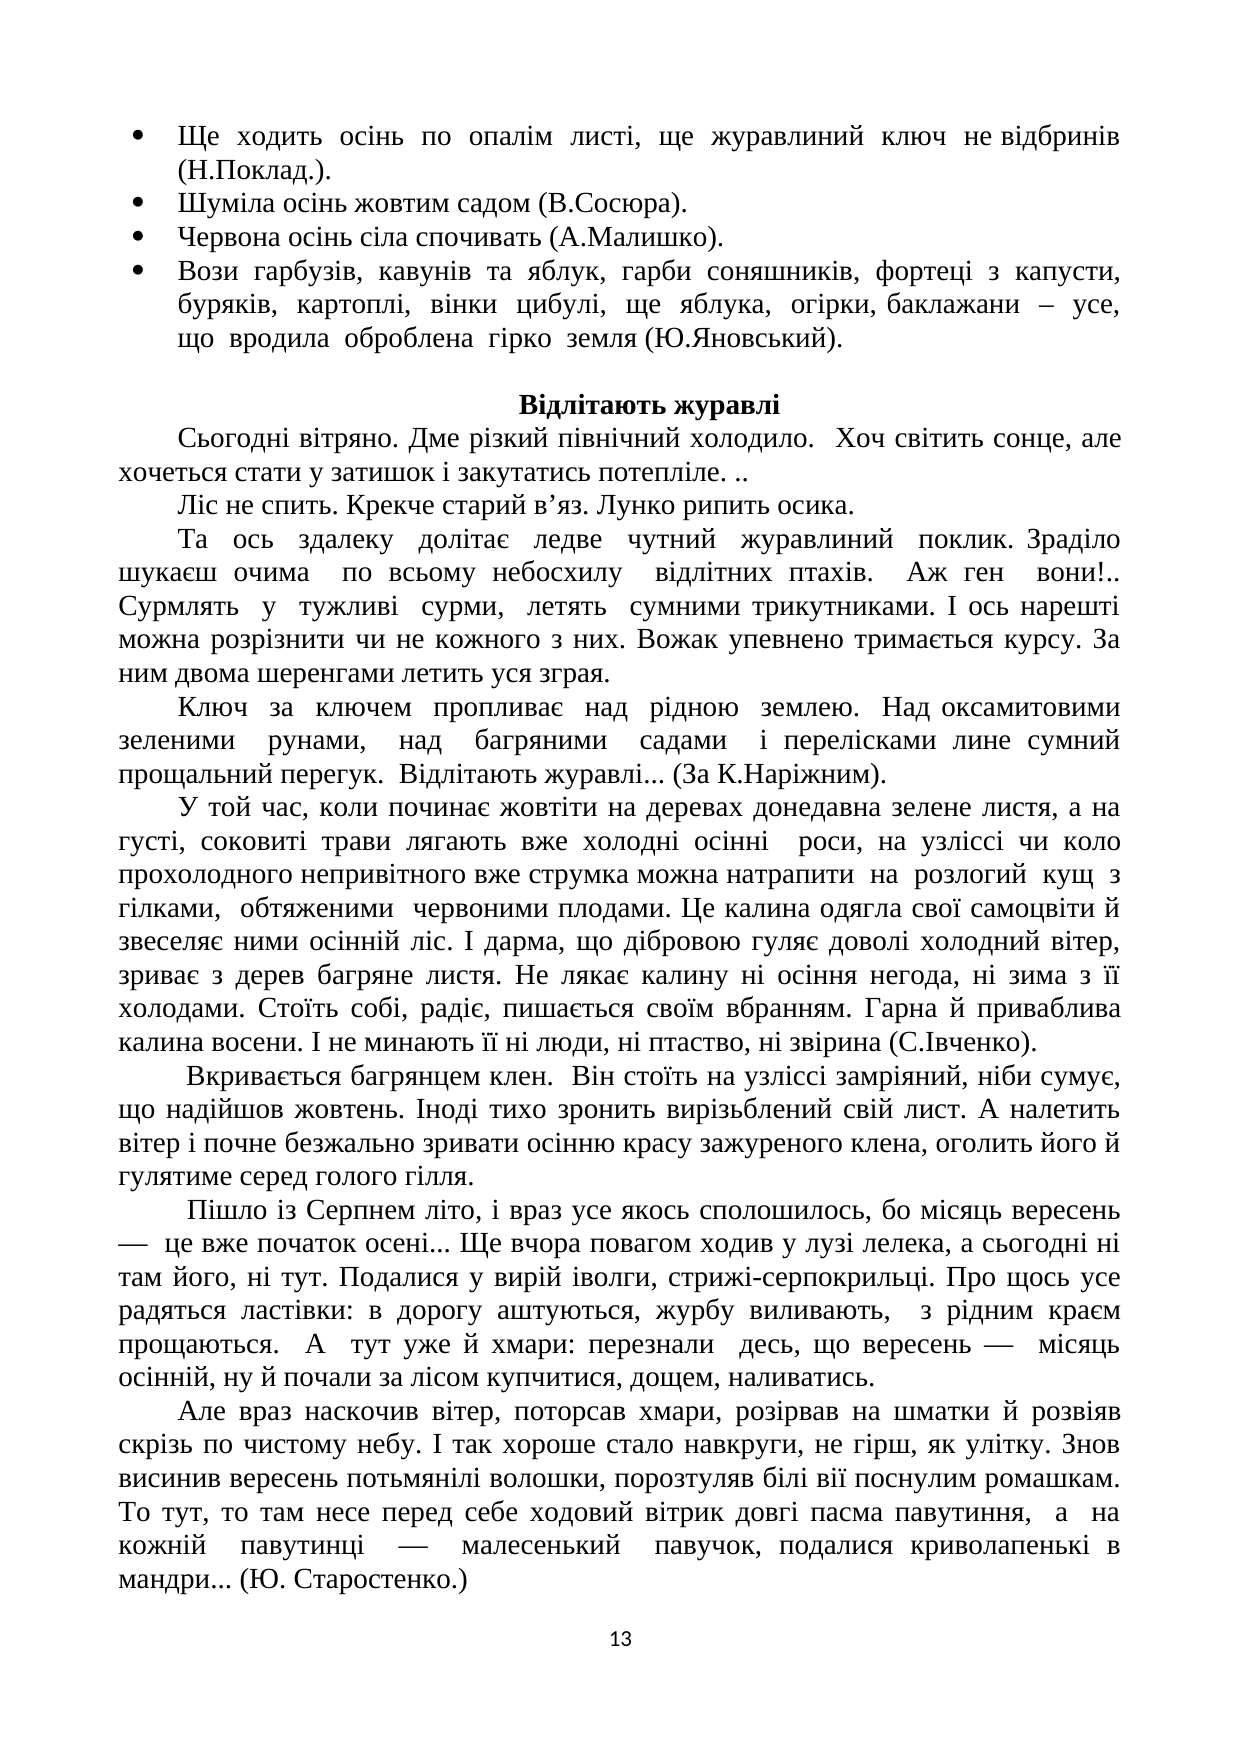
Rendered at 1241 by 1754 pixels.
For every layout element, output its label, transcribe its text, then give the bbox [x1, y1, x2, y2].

text Відлітають журавлі [118, 387, 1122, 420]
text Та ось здалеку долітає ледве чутний журавлиний поклик. Зраділо шукаєш очима по всьому небосхилу відлітних птахів. Аж ген вони!.. Сурмлять у тужливі сурми, летять сумними трикутниками. І ось нарешті можна розрізнити чи не кожного з них. Вожак упевнено тримається курсу. За ним двома шеренгами летить уся зграя. [118, 521, 1122, 689]
text Але враз наскочив вітер, поторсав хмари, розірвав на шматки й розвіяв скрізь по чистому небу. І так хороше стало навкруги, не гірш, як улітку. Знов висинив вересень потьмянілі волошки, порозтуляв білі вії поснулим ромашкам. То тут, то там несе перед себе ходовий вітрик довгі пасма павутиння, а на кожній павутинці — малесенький павучок, подалися криволапенькі в мандри... (Ю. Старостенко.) [118, 1393, 1122, 1594]
text Пішло із Серпнем літо, і враз усе якось сполошилось, бо місяць вересень — це вже початок осені... Ще вчора повагом ходив у лузі лелека, а сьогодні ні там його, ні тут. Подалися у вирій іволги, стрижі-серпокрильці. Про щось усе радяться ластівки: в дорогу аштуються, журбу виливають, з рідним краєм прощаються. А тут уже й хмари: перезнали десь, що вересень — місяць осінній, ну й почали за лісом купчитися, дощем, наливатись. [118, 1192, 1122, 1393]
text У той час, коли починає жовтіти на деревах донедавна зелене листя, а на густі, соковиті трави лягають вже холодні осінні роси, на узліссі чи коло прохолодного непривітного вже струмка можна натрапити на розлогий кущ з гілками, обтяженими червоними плодами. Це калина одягла свої самоцвіти й звеселяє ними осінній ліс. І дарма, що дібровою гуляє доволі холодний вітер, зриває з дерев багряне листя. Не лякає калину ні осіння негода, ні зима з її холодами. Стоїть собі, радіє, пишається своїм вбранням. Гарна й приваблива калина восени. І не минають її ні люди, ні птаство, ні звірина (С.Івченко). [118, 789, 1122, 1058]
list Ще ходить осінь по опалім листі, ще журавлиний ключ не відбринів (Н.Поклад.). [133, 118, 1122, 185]
text Ліс не спить. Крекче старий в’яз. Лунко рипить осика. [118, 487, 1122, 521]
list Шуміла осінь жовтим садом (В.Сосюра). [133, 185, 1122, 219]
text Сьогодні вітряно. Дме різкий північний холодило. Хоч світить сонце, але хочеться стати у затишок і закутатись потепліле. .. [118, 420, 1122, 487]
text Ключ за ключем пропливає над рідною землею. Над оксамитовими зеленими рунами, над багряними садами і перелісками лине сумний прощальний перегук. Відлітають журавлі... (За К.Наріжним). [118, 689, 1122, 789]
text Вкривається багрянцем клен. Він стоїть на узліссі замріяний, ніби сумує, що надійшов жовтень. Іноді тихо зронить вирізьблений свій лист. А налетить вітер і почне безжально зривати осінню красу зажуреного клена, оголить його й гулятиме серед голого гілля. [118, 1058, 1122, 1192]
list Вози гарбузів, кавунів та яблук, гарби соняшників, фортеці з капусти, буряків, картоплі, вінки цибулі, ще яблука, огірки, баклажани – усе, що вродила оброблена гірко земля (Ю.Яновський). [133, 253, 1122, 353]
list Червона осінь сіла спочивать (А.Малишко). [133, 219, 1122, 253]
